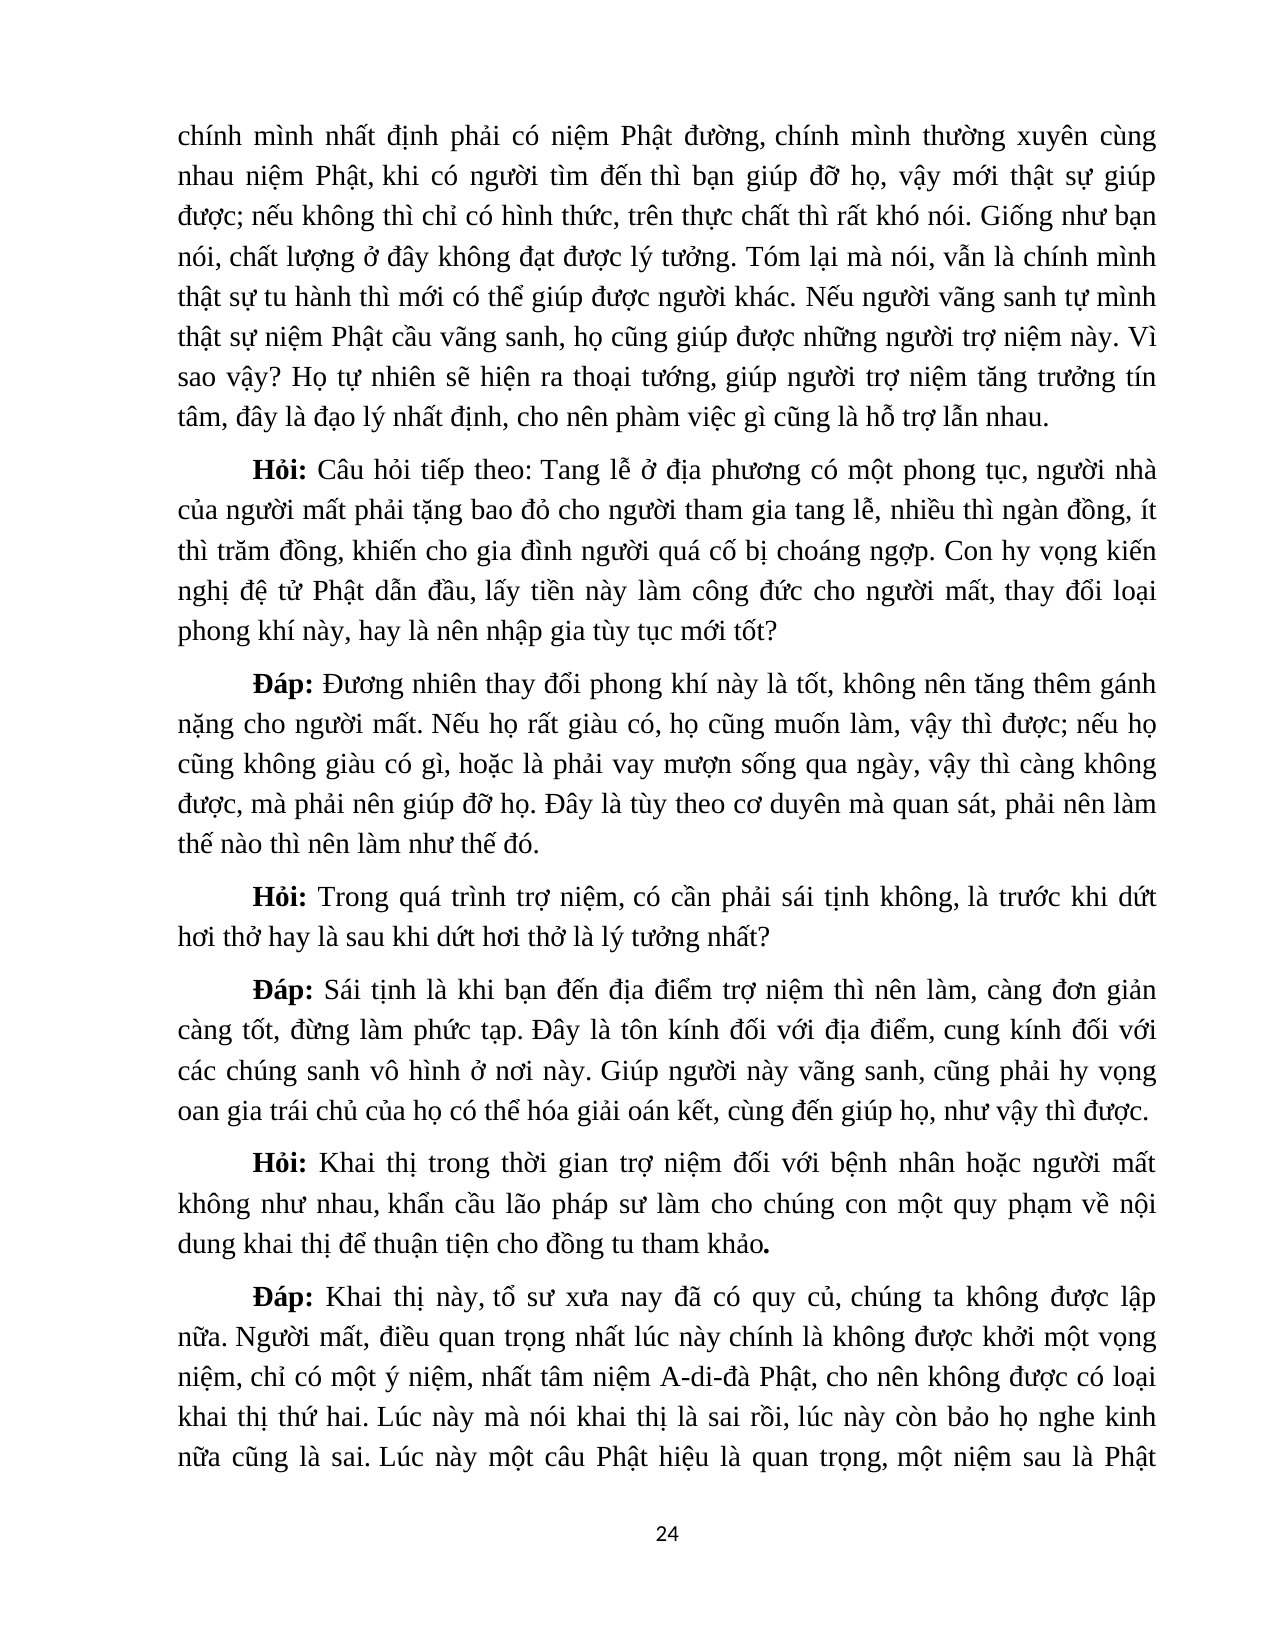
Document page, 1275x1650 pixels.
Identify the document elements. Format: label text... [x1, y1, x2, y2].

text Đáp: Đương nhiên thay đổi phong khí này là tốt, không nên tăng thêm gánh nặng cho người mất. Nếu họ rất giàu có, họ cũng muốn làm, vậy thì được; nếu họ cũng không giàu có gì, hoặc là phải vay mượn sống qua ngày, vậy thì càng không được, mà phải nên giúp đỡ họ. Đây là tùy theo cơ duyên mà quan sát, phải nên làm thế nào thì nên làm như thế đó. [177, 666, 1157, 860]
text Hỏi: Trong quá trình trợ niệm, có cần phải sái tịnh không, là trước khi dứt hơi thở hay là sau khi dứt hơi thở là lý tưởng nhất? [177, 879, 1157, 953]
text Đáp: Sái tịnh là khi bạn đến địa điểm trợ niệm thì nên làm, càng đơn giản càng tốt, đừng làm phức tạp. Đây là tôn kính đối với địa điểm, cung kính đối với các chúng sanh vô hình ở nơi này. Giúp người này vãng sanh, cũng phải hy vọng oan gia trái chủ của họ có thể hóa giải oán kết, cùng đến giúp họ, như vậy thì được. [177, 972, 1157, 1126]
text Hỏi: Khai thị trong thời gian trợ niệm đối với bệnh nhân hoặc người mất không như nhau, khẩn cầu lão pháp sư làm cho chúng con một quy phạm về nội dung khai thị để thuận tiện cho đồng tu tham khảo. [177, 1146, 1157, 1259]
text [177, 1279, 1157, 1473]
text Hỏi: Câu hỏi tiếp theo: Tang lễ ở địa phương có một phong tục, người nhà của người mất phải tặng bao đỏ cho người tham gia tang lễ, nhiều thì ngàn đồng, ít thì trăm đồng, khiến cho gia đình người quá cố bị choáng ngợp. Con hy vọng kiến nghị đệ tử Phật dẫn đầu, lấy tiền này làm công đức cho người mất, thay đổi loại phong khí này, hay là nên nhập gia tùy tục mới tốt? [177, 452, 1157, 647]
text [177, 118, 1157, 433]
